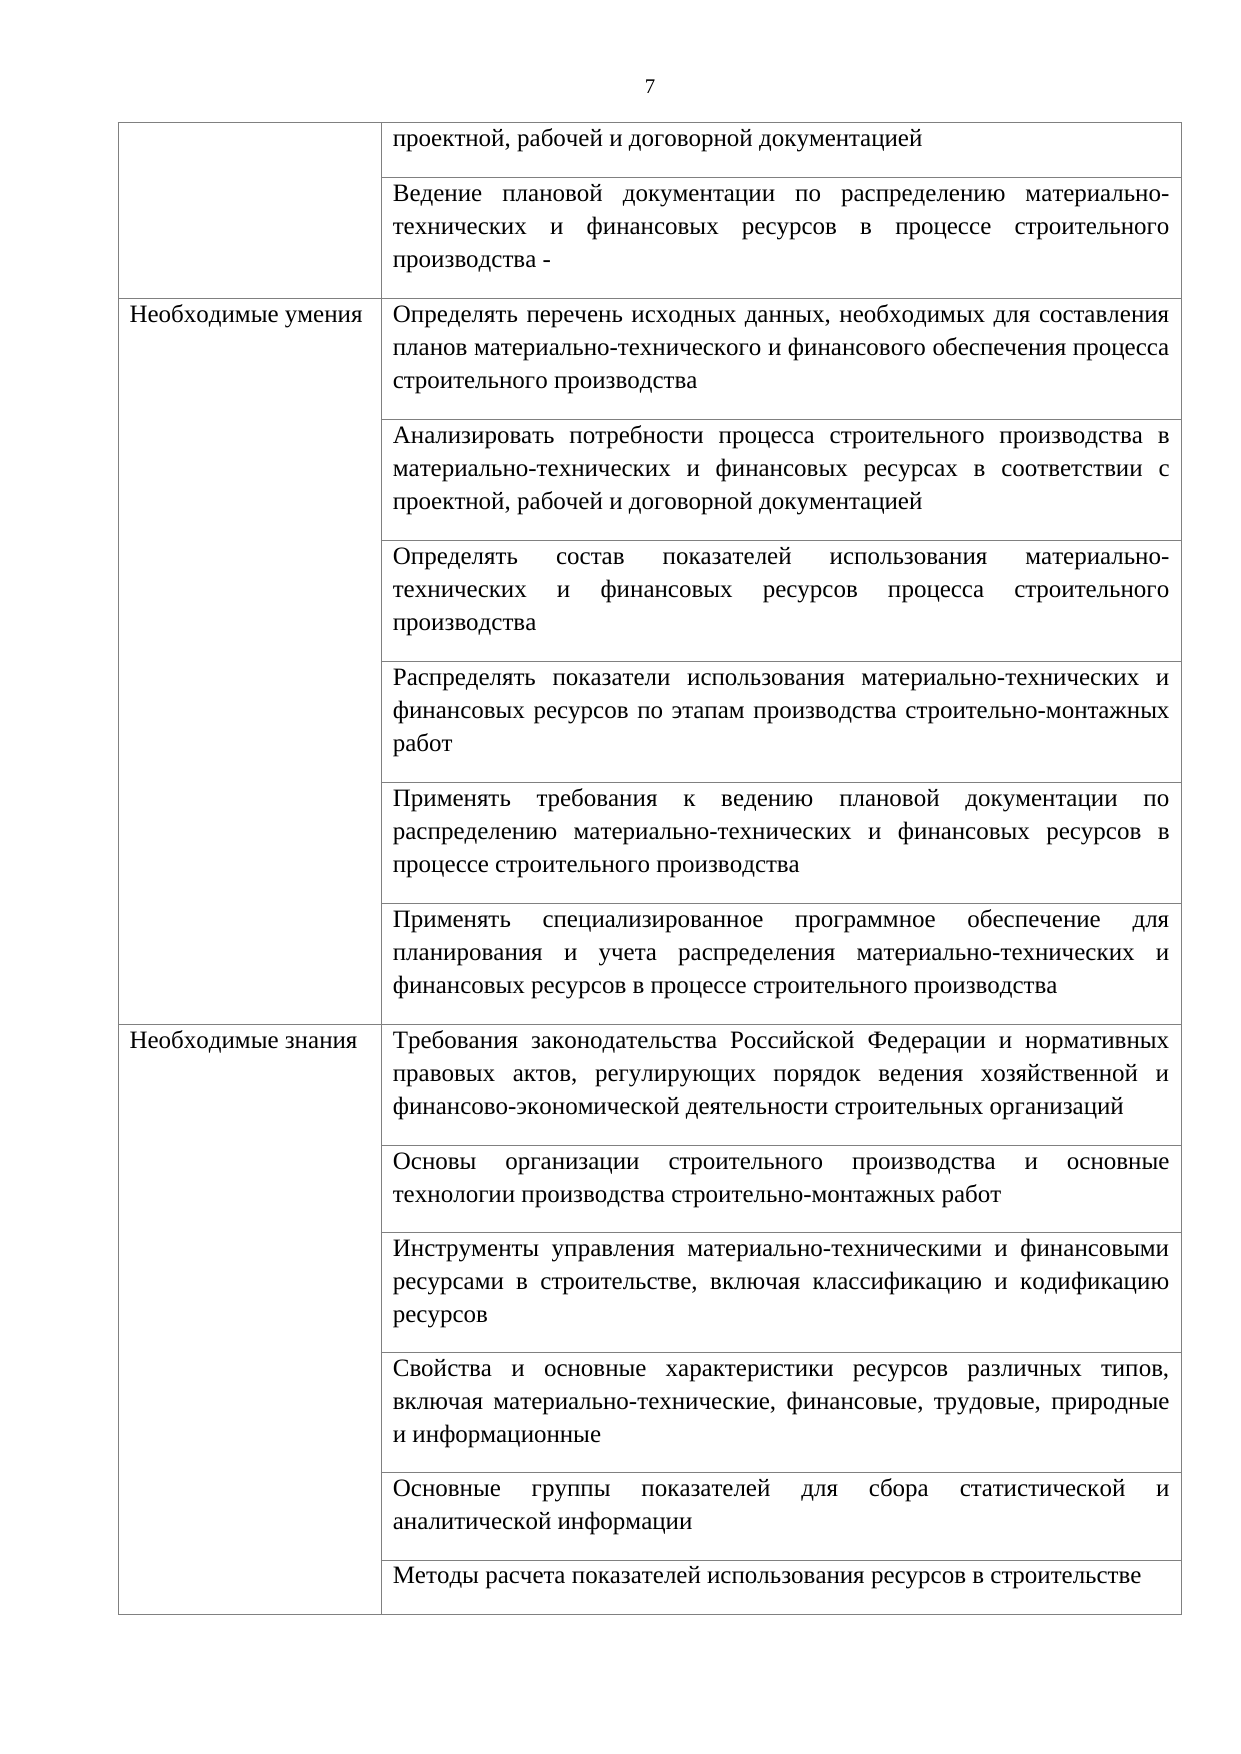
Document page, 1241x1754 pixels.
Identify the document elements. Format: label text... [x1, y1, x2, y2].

table_cell Требования законодательства Российской Федерации и нормативных правовых актов, регулирующих порядок ведения хозяйственной и финансово-экономической деятельности строительных организаций [382, 1025, 1181, 1145]
table_cell Необходимые знания [119, 1025, 381, 1614]
table_cell Инструменты управления материально-техническими и финансовыми ресурсами в строительстве, включая классификацию и кодификацию ресурсов [382, 1233, 1181, 1352]
table_cell Определять перечень исходных данных, необходимых для составления планов материально-технического и финансового обеспечения процесса строительного производства [382, 299, 1181, 419]
table_cell Свойства и основные характеристики ресурсов различных типов, включая материально-технические, финансовые, трудовые, природные и информационные [382, 1353, 1181, 1472]
table_cell Основные группы показателей для сбора статистической и аналитической информации [382, 1473, 1181, 1559]
table_cell Ведение плановой документации по распределению материально-технических и финансовых ресурсов в процессе строительного производства - [382, 178, 1181, 298]
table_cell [382, 123, 1181, 177]
table_cell Основы организации строительного производства и основные технологии производства строительно-монтажных работ [382, 1146, 1181, 1232]
table_cell Определять состав показателей использования материально-технических и финансовых ресурсов процесса строительного производства [382, 541, 1181, 661]
table_cell Методы расчета показателей использования ресурсов в строительстве [382, 1561, 1181, 1614]
table_cell Анализировать потребности процесса строительного производства в материально-технических и финансовых ресурсах в соответствии с проектной, рабочей и договорной документацией [382, 420, 1181, 540]
table_cell Применять требования к ведению плановой документации по распределению материально-технических и финансовых ресурсов в процессе строительного производства [382, 783, 1181, 903]
table_cell Распределять показатели использования материально-технических и финансовых ресурсов по этапам производства строительно-монтажных работ [382, 662, 1181, 782]
table_cell Необходимые умения [119, 299, 381, 1024]
table_cell Применять специализированное программное обеспечение для планирования и учета распределения материально-технических и финансовых ресурсов в процессе строительного производства [382, 904, 1181, 1024]
